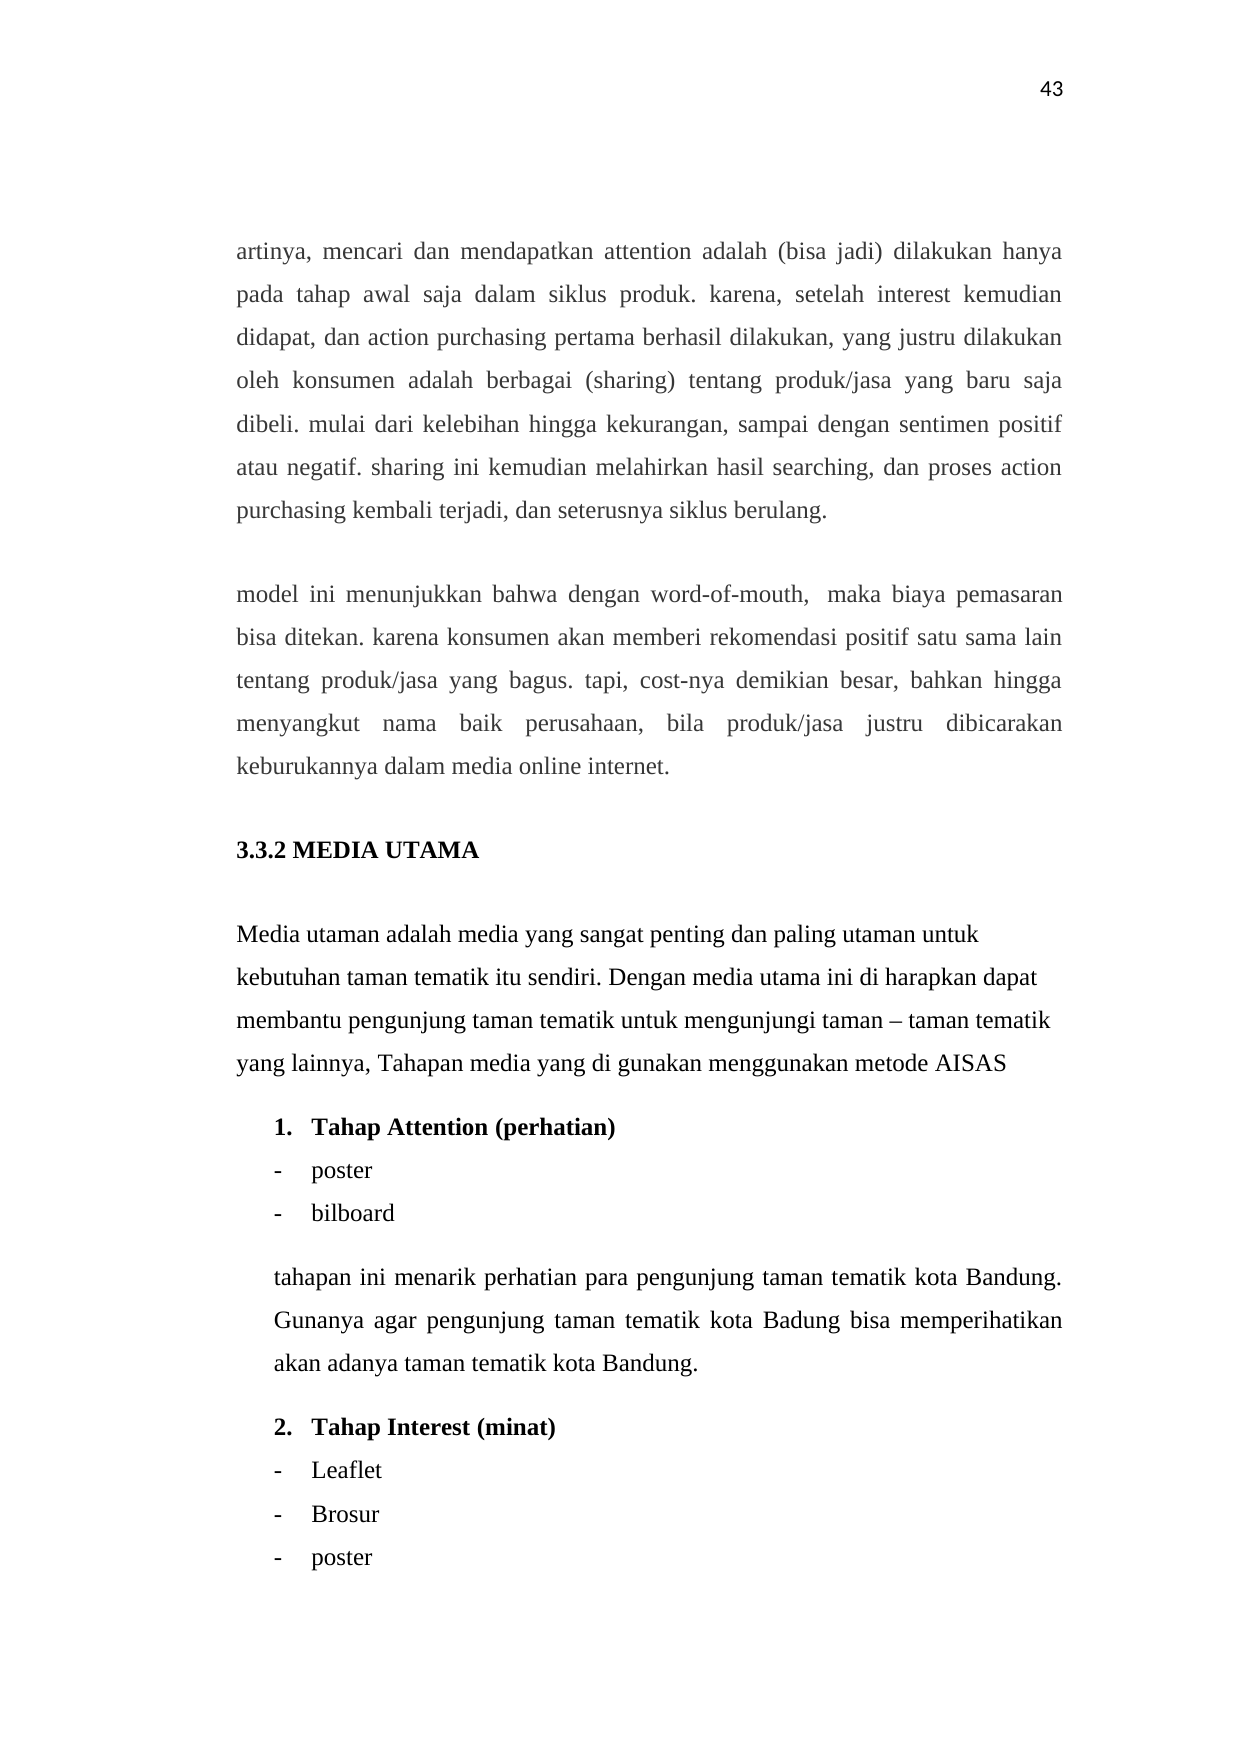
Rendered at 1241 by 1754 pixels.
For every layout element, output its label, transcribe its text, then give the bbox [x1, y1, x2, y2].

list Brosur [274, 1499, 1063, 1527]
list Tahap Interest (minat) [274, 1412, 1063, 1441]
text tahapan ini menarik perhatian para pengunjung taman tematik kota Bandung. Gunanya agar pengunjung taman tematik kota Badung bisa memperihatikan akan adanya taman tematik kota Bandung. [274, 1262, 1063, 1377]
text model ini menunjukkan bahwa dengan word-of-mouth, maka biaya pemasaran bisa ditekan. karena konsumen akan memberi rekomendasi positif satu sama lain tentang produk/jasa yang bagus. tapi, cost-nya demikian besar, bahkan hingga menyangkut nama baik perusahaan, bila produk/jasa justru dibicarakan keburukannya dalam media online internet. [236, 579, 1063, 780]
list Tahap Attention (perhatian) [274, 1112, 1063, 1141]
text 3.3.2 MEDIA UTAMA [236, 835, 1063, 864]
list Leaflet [274, 1456, 1063, 1484]
list bilboard [274, 1198, 1063, 1227]
text artinya, mencari dan mendapatkan attention adalah (bisa jadi) dilakukan hanya pada tahap awal saja dalam siklus produk. karena, setelah interest kemudian didapat, dan action purchasing pertama berhasil dilakukan, yang justru dilakukan oleh konsumen adalah berbagai (sharing) tentang produk/jasa yang baru saja dibeli. mulai dari kelebihan hingga kekurangan, sampai dengan sentimen positif atau negatif. sharing ini kemudian melahirkan hasil searching, dan proses action purchasing kembali terjadi, dan seterusnya siklus berulang. [236, 236, 1063, 524]
text Media utaman adalah media yang sangat penting dan paling utaman untuk kebutuhan taman tematik itu sendiri. Dengan media utama ini di harapkan dapat membantu pengunjung taman tematik untuk mengunjungi taman – taman tematik yang lainnya, Tahapan media yang di gunakan menggunakan metode AISAS [236, 919, 1063, 1077]
list poster [274, 1155, 1063, 1184]
list poster [274, 1542, 1063, 1571]
